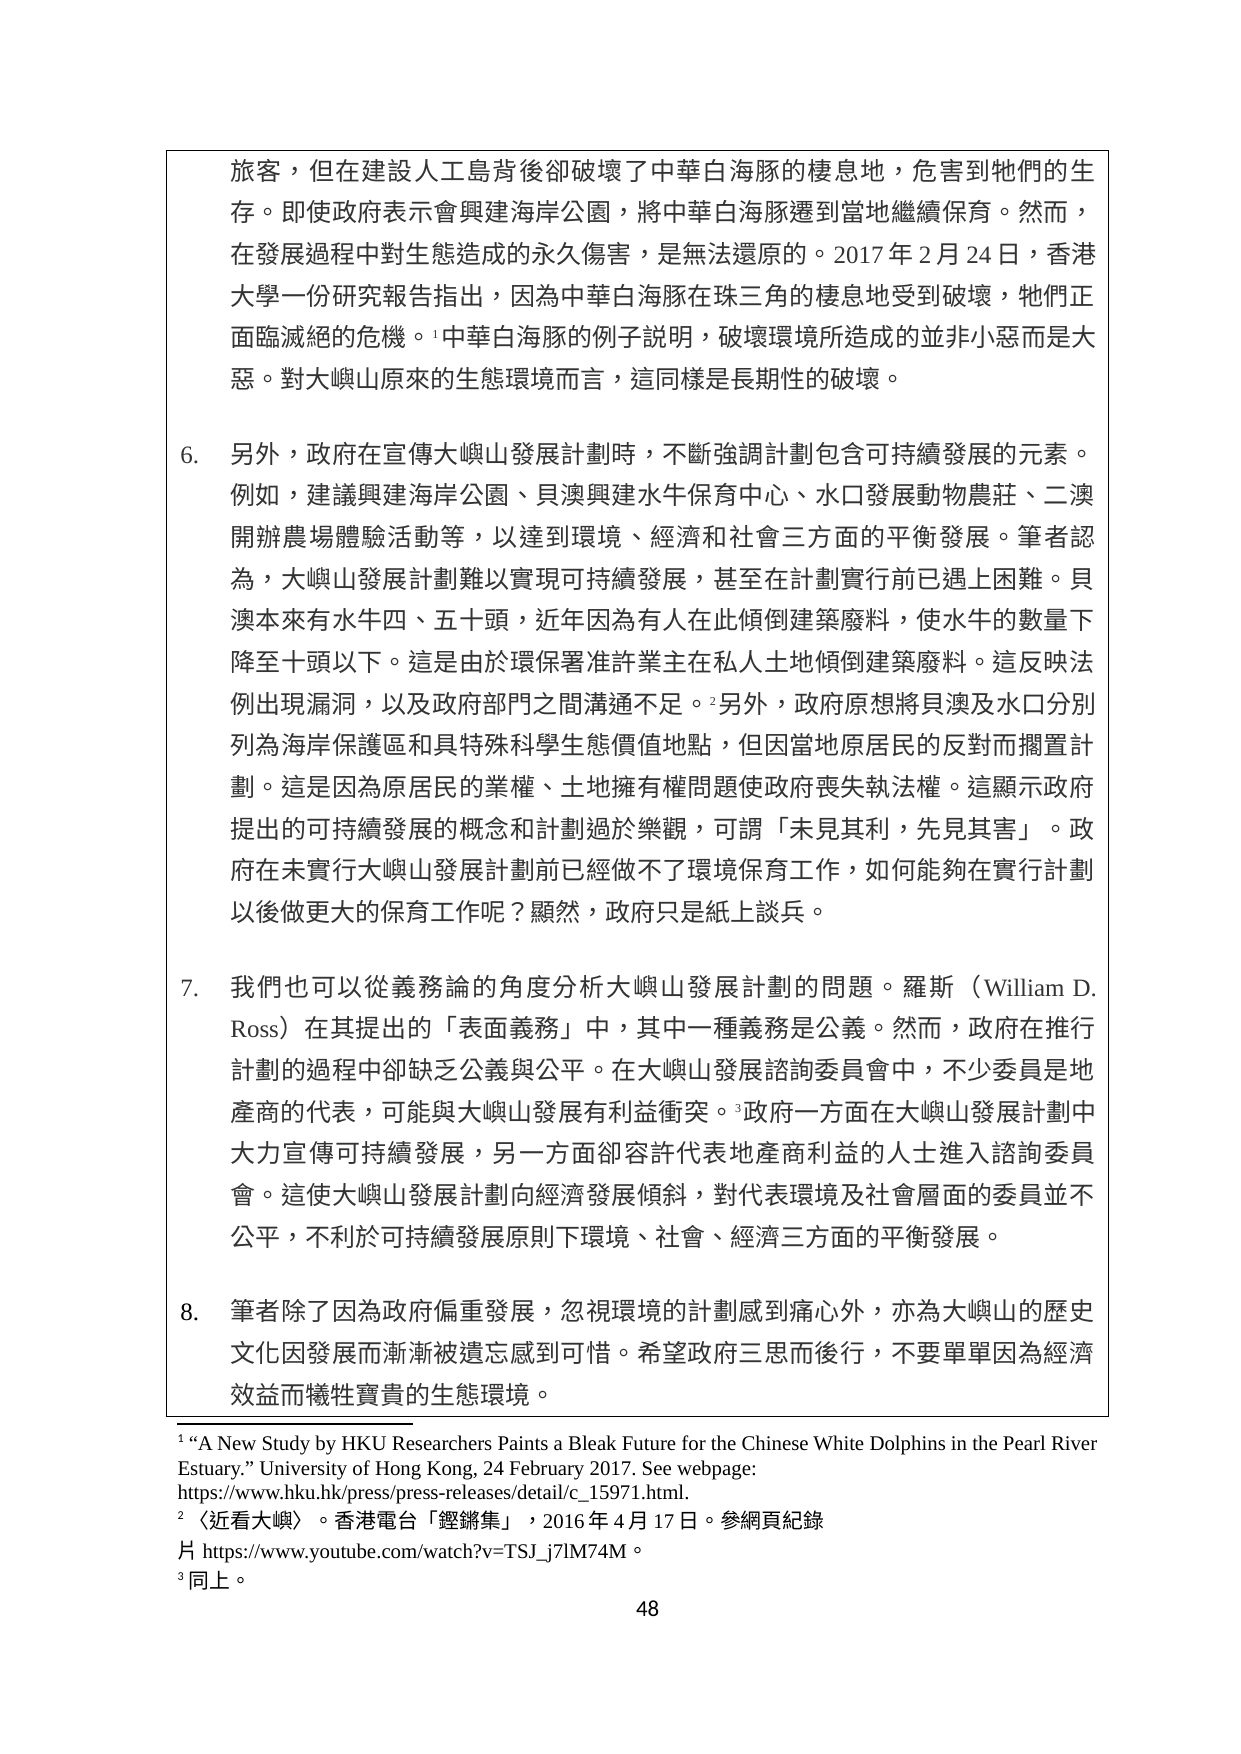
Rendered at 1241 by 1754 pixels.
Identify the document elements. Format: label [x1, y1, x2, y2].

table_header [167, 151, 1108, 1416]
